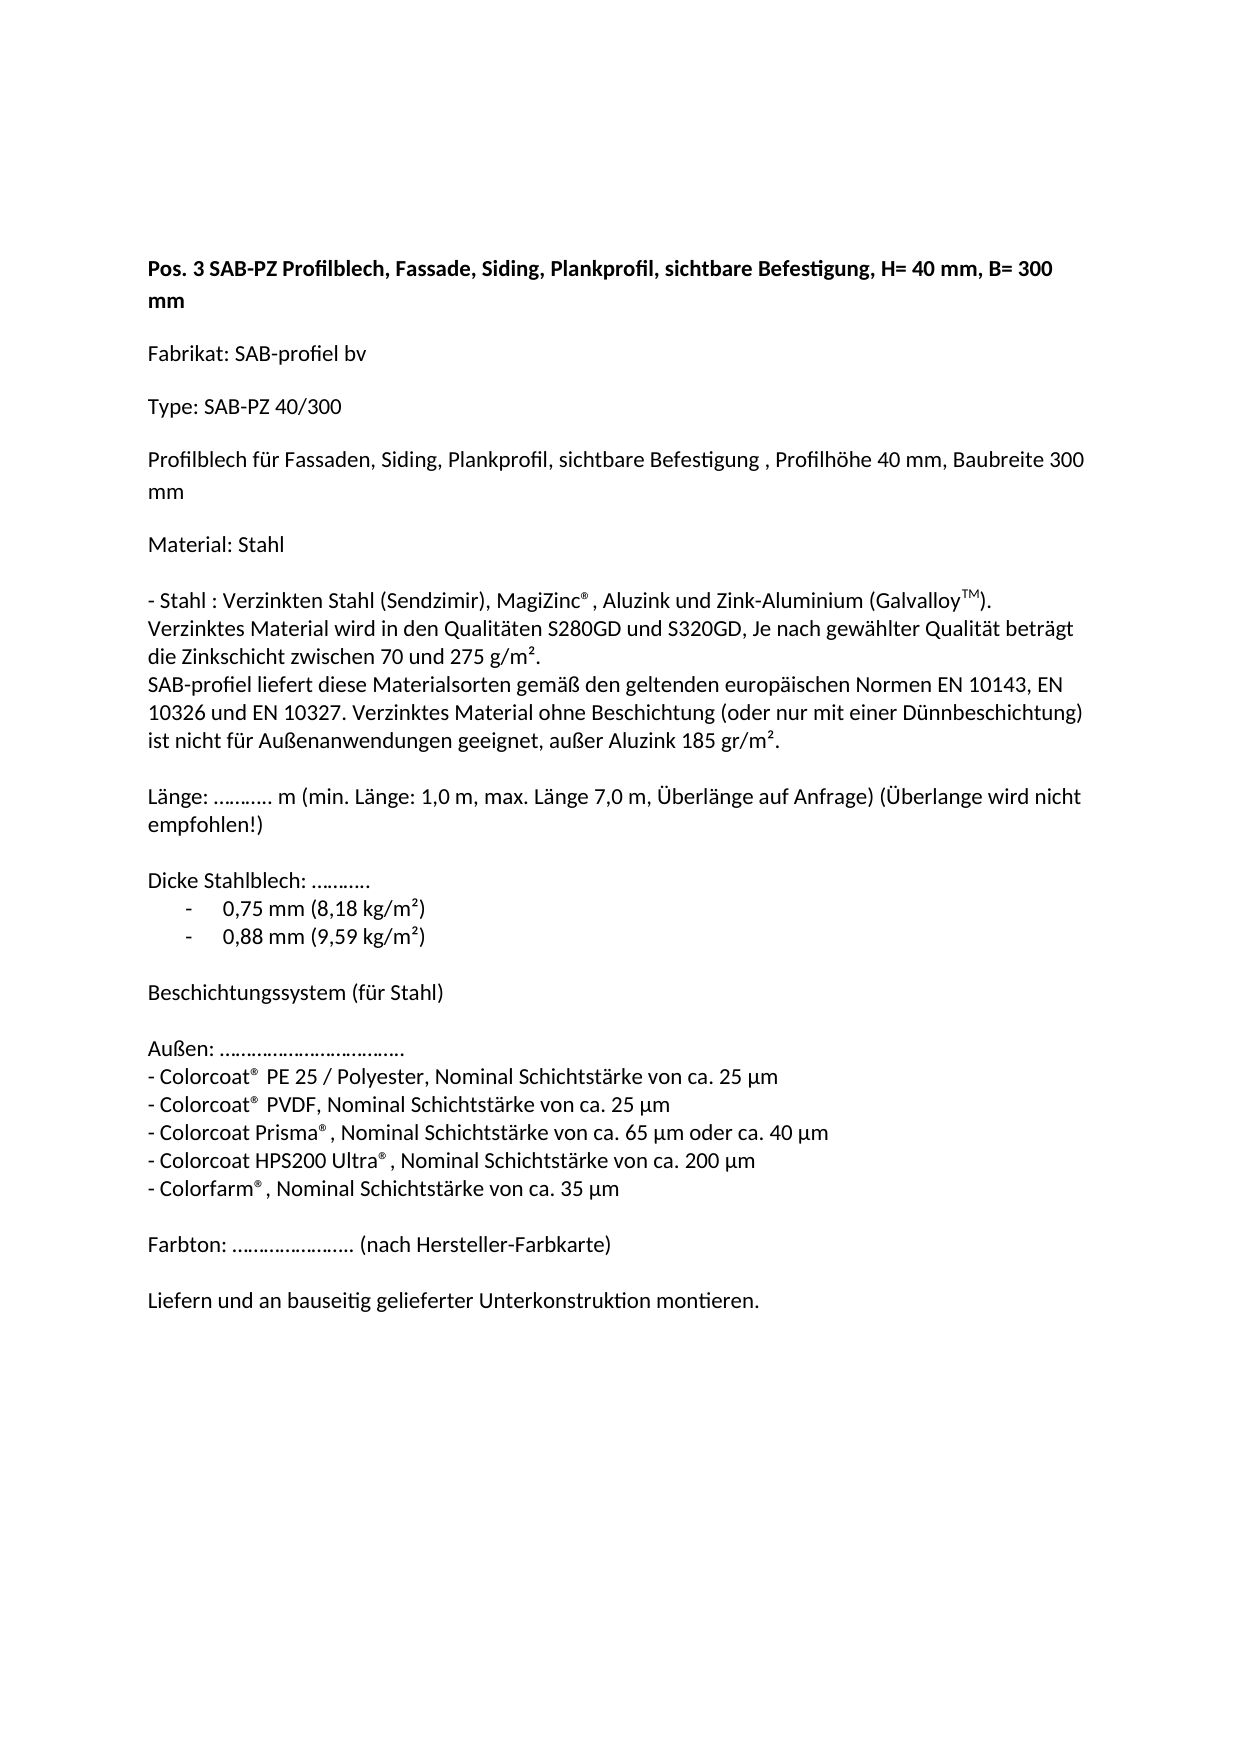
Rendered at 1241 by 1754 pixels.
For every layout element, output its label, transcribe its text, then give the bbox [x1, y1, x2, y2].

list 0,88 mm (9,59 kg/m²) [185, 922, 1093, 950]
text Liefern und an bauseitig gelieferter Unterkonstruktion montieren. [148, 1287, 1093, 1315]
text - Colorcoat HPS200 Ultra®, Nominal Schichtstärke von ca. 200 µm [148, 1147, 1093, 1174]
text - Colorcoat Prisma®, Nominal Schichtstärke von ca. 65 µm oder ca. 40 µm [148, 1118, 1093, 1147]
text Länge: ……….. m (min. Länge: 1,0 m, max. Länge 7,0 m, Überlänge auf Anfrage) (Überlange wird nicht empfohlen!) [148, 782, 1093, 838]
list 0,75 mm (8,18 kg/m²) [185, 894, 1093, 922]
text - Stahl : Verzinkten Stahl (Sendzimir), MagiZinc®, Aluzink und Zink-Aluminium (GalvalloyTM). Verzinktes Material wird in den Qualitäten S280GD und S320GD, Je nach gewählter Qualität beträgt die Zinkschicht zwischen 70 und 275 g/m². [148, 586, 1093, 670]
text Fabrikat: SAB-profiel bv [148, 339, 1093, 367]
text - Colorfarm®, Nominal Schichtstärke von ca. 35 µm [148, 1174, 1093, 1203]
text Dicke Stahlblech: ……….. [148, 866, 1093, 894]
text Type: SAB-PZ 40/300 [148, 392, 1093, 420]
text Material: Stahl [148, 530, 1093, 558]
text Farbton: ………………….. (nach Hersteller-Farbkarte) [148, 1231, 1093, 1259]
text - Colorcoat® PE 25 / Polyester, Nominal Schichtstärke von ca. 25 µm [148, 1062, 1093, 1091]
text Pos. 3 SAB-PZ Profilblech, Fassade, Siding, Plankprofil, sichtbare Befestigung, H= 40 mm, B= 300 mm [148, 254, 1093, 314]
text Außen: …………………………….. [148, 1034, 1093, 1062]
text SAB-profiel liefert diese Materialsorten gemäß den geltenden europäischen Normen EN 10143, EN 10326 und EN 10327. Verzinktes Material ohne Beschichtung (oder nur mit einer Dünnbeschichtung) ist nicht für Außenanwendungen geeignet, außer Aluzink 185 gr/m². [786, 670, 1093, 754]
text Beschichtungssystem (für Stahl) [148, 978, 1093, 1006]
text Profilblech für Fassaden, Siding, Plankprofil, sichtbare Befestigung , Profilhöhe 40 mm, Baubreite 300 mm [148, 445, 1093, 505]
text - Colorcoat® PVDF, Nominal Schichtstärke von ca. 25 µm [148, 1091, 1093, 1118]
